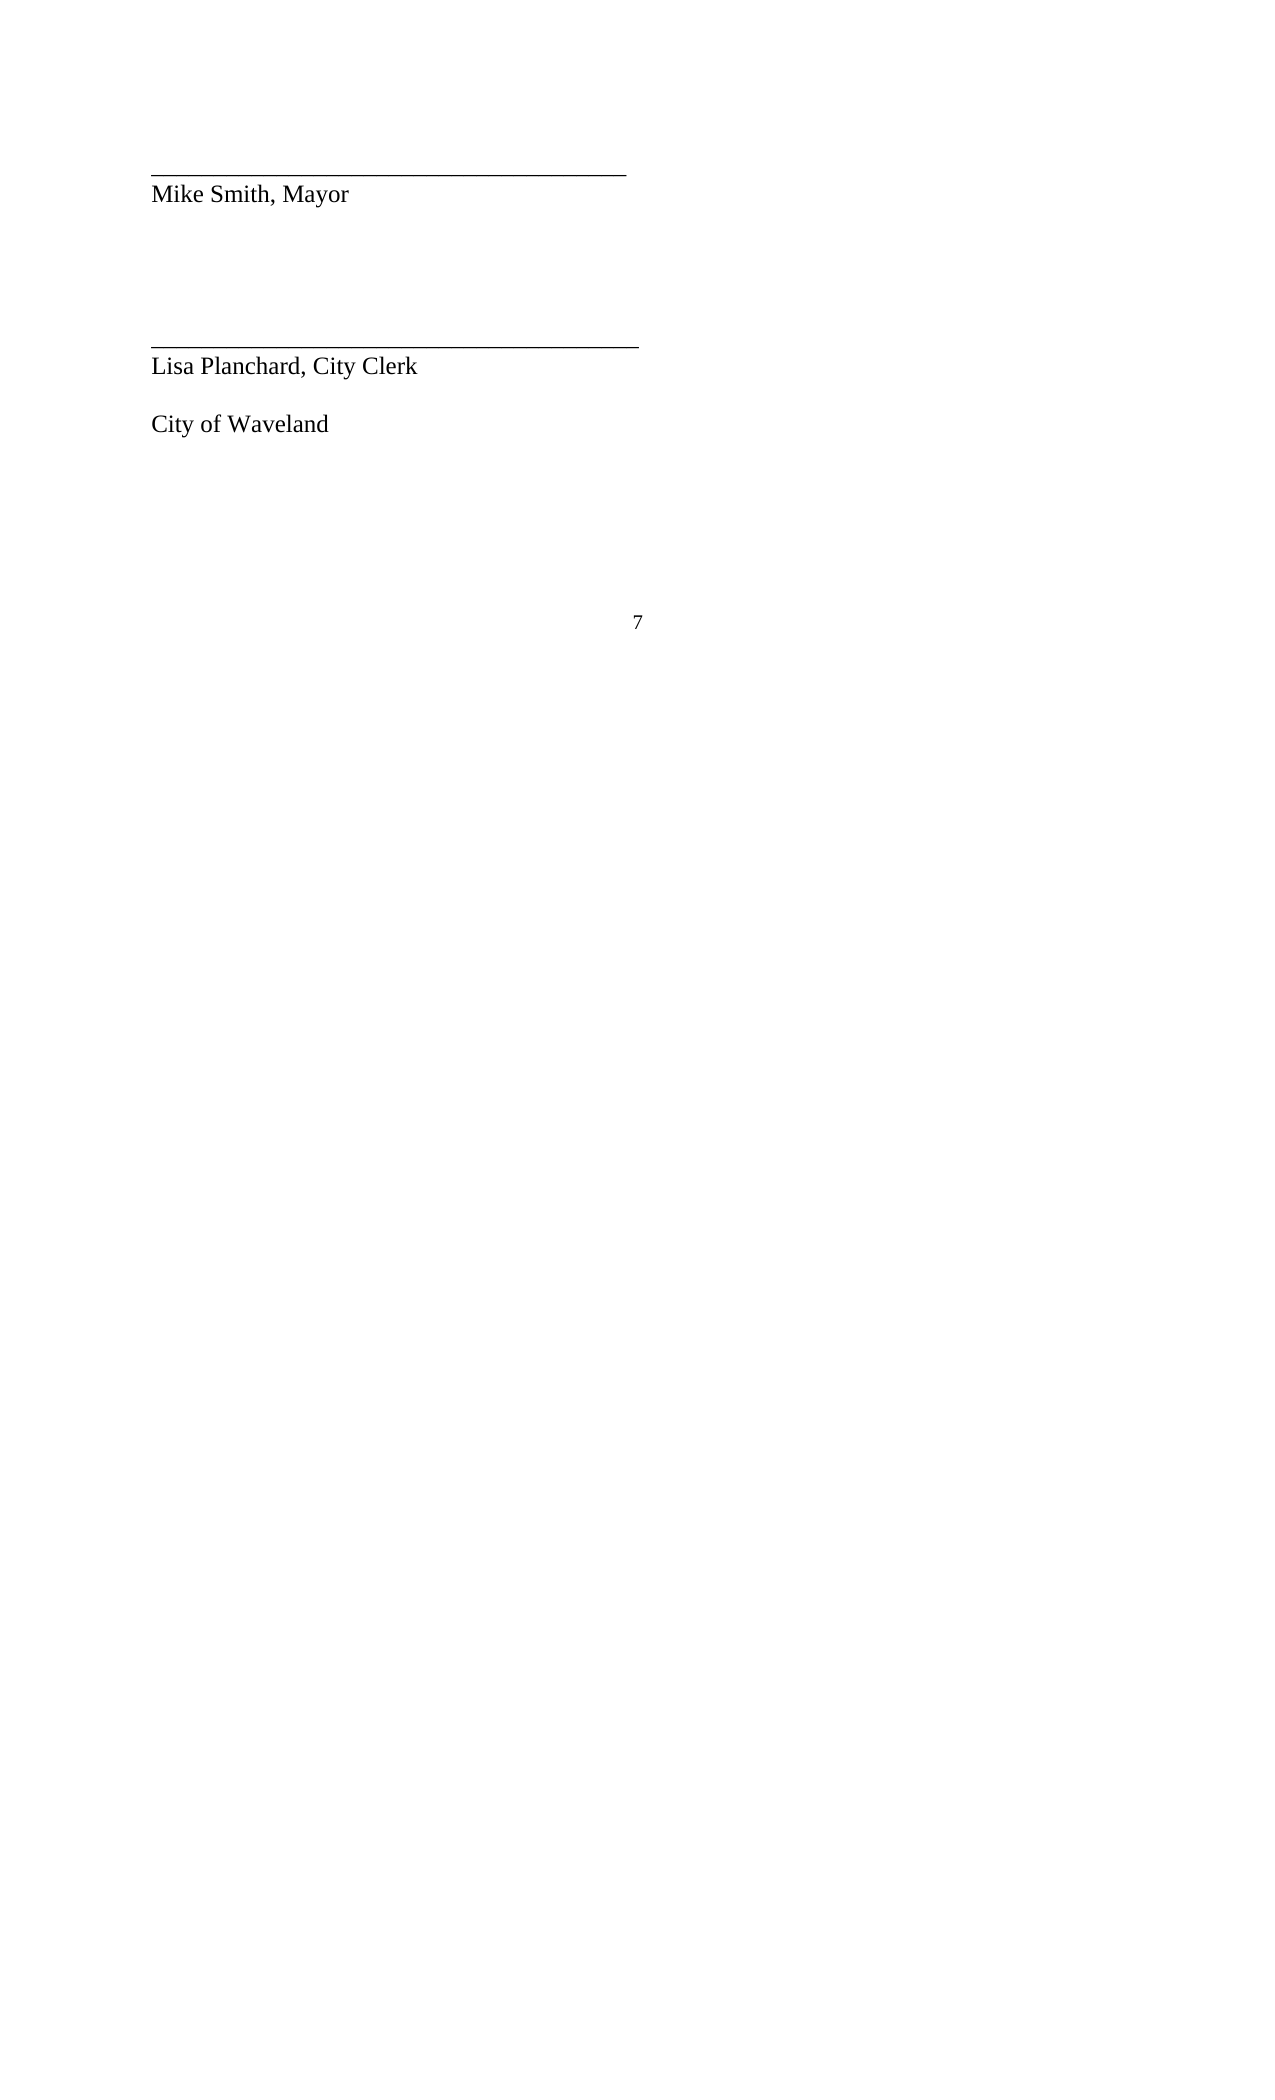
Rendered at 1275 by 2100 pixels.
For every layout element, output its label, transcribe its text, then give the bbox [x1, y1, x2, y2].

text 7 [150, 610, 1125, 634]
text Mike Smith, Mayor [151, 179, 1125, 207]
text Lisa Planchard, City Clerk [151, 351, 1125, 380]
text _______________________________________ [151, 322, 1125, 351]
text City of Waveland [151, 409, 1125, 437]
text ______________________________________ [151, 150, 1125, 179]
